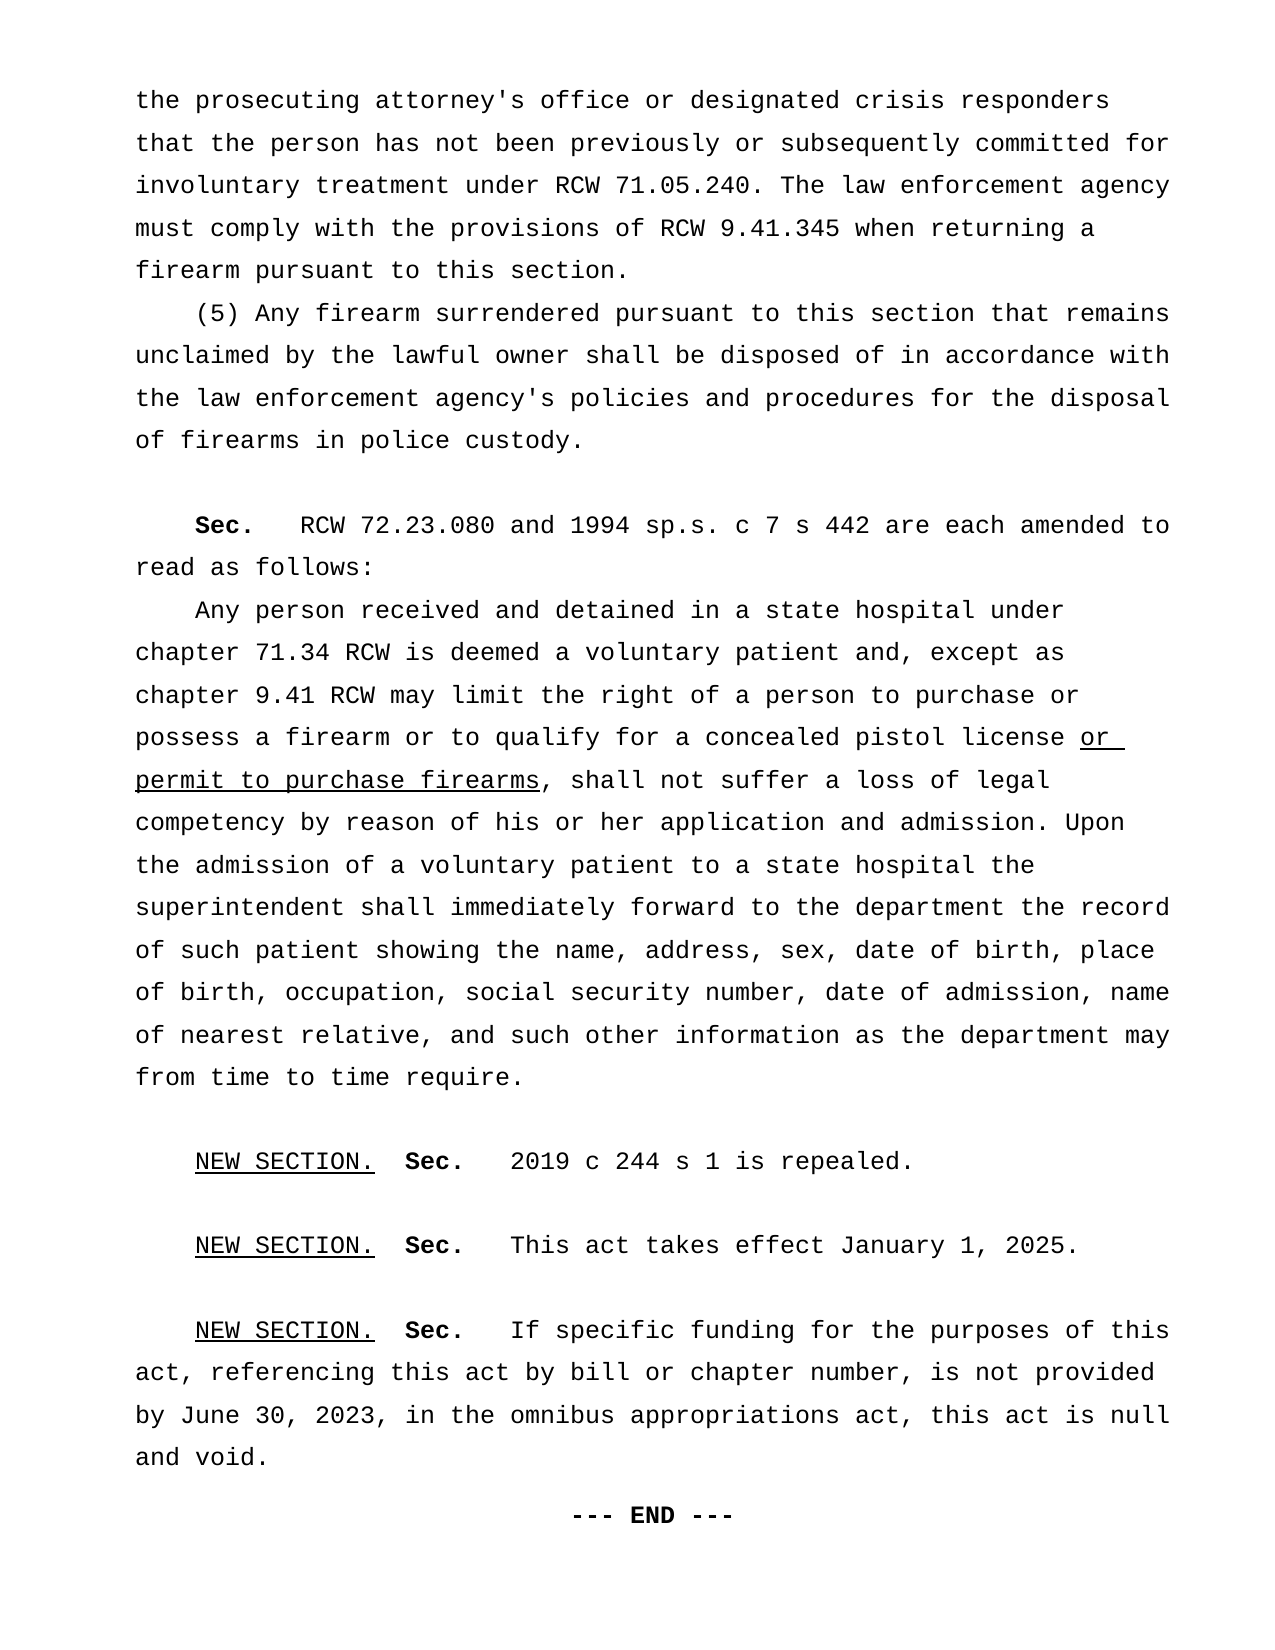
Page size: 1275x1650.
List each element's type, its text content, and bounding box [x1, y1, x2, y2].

text Any person received and detained in a state hospital under chapter 71.34 RCW is deemed a voluntary patient and, except as chapter 9.41 RCW may limit the right of a person to purchase or possess a firearm or to qualify for a concealed pistol license or permit to purchase firearms, shall not suffer a loss of legal competency by reason of his or her application and admission. Upon the admission of a voluntary patient to a state hospital the superintendent shall immediately forward to the department the record of such patient showing the name, address, sex, date of birth, place of birth, occupation, social security number, date of admission, name of nearest relative, and such other information as the department may from time to time require. [135, 584, 1170, 1094]
text NEW SECTION. Sec. 2019 c 244 s 1 is repealed. [135, 1136, 1170, 1178]
text NEW SECTION. Sec. This act takes effect January 1, 2025. [135, 1220, 1170, 1262]
text NEW SECTION. Sec. If specific funding for the purposes of this act, referencing this act by bill or chapter number, is not provided by June 30, 2023, in the omnibus appropriations act, this act is null and void. [135, 1304, 1170, 1474]
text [135, 75, 1170, 287]
text (5) Any firearm surrendered pursuant to this section that remains unclaimed by the lawful owner shall be disposed of in accordance with the law enforcement agency's policies and procedures for the disposal of firearms in police custody. [135, 287, 1170, 457]
text Sec. RCW 72.23.080 and 1994 sp.s. c 7 s 442 are each amended to read as follows: [135, 499, 1170, 584]
text --- END --- [135, 1502, 1170, 1531]
